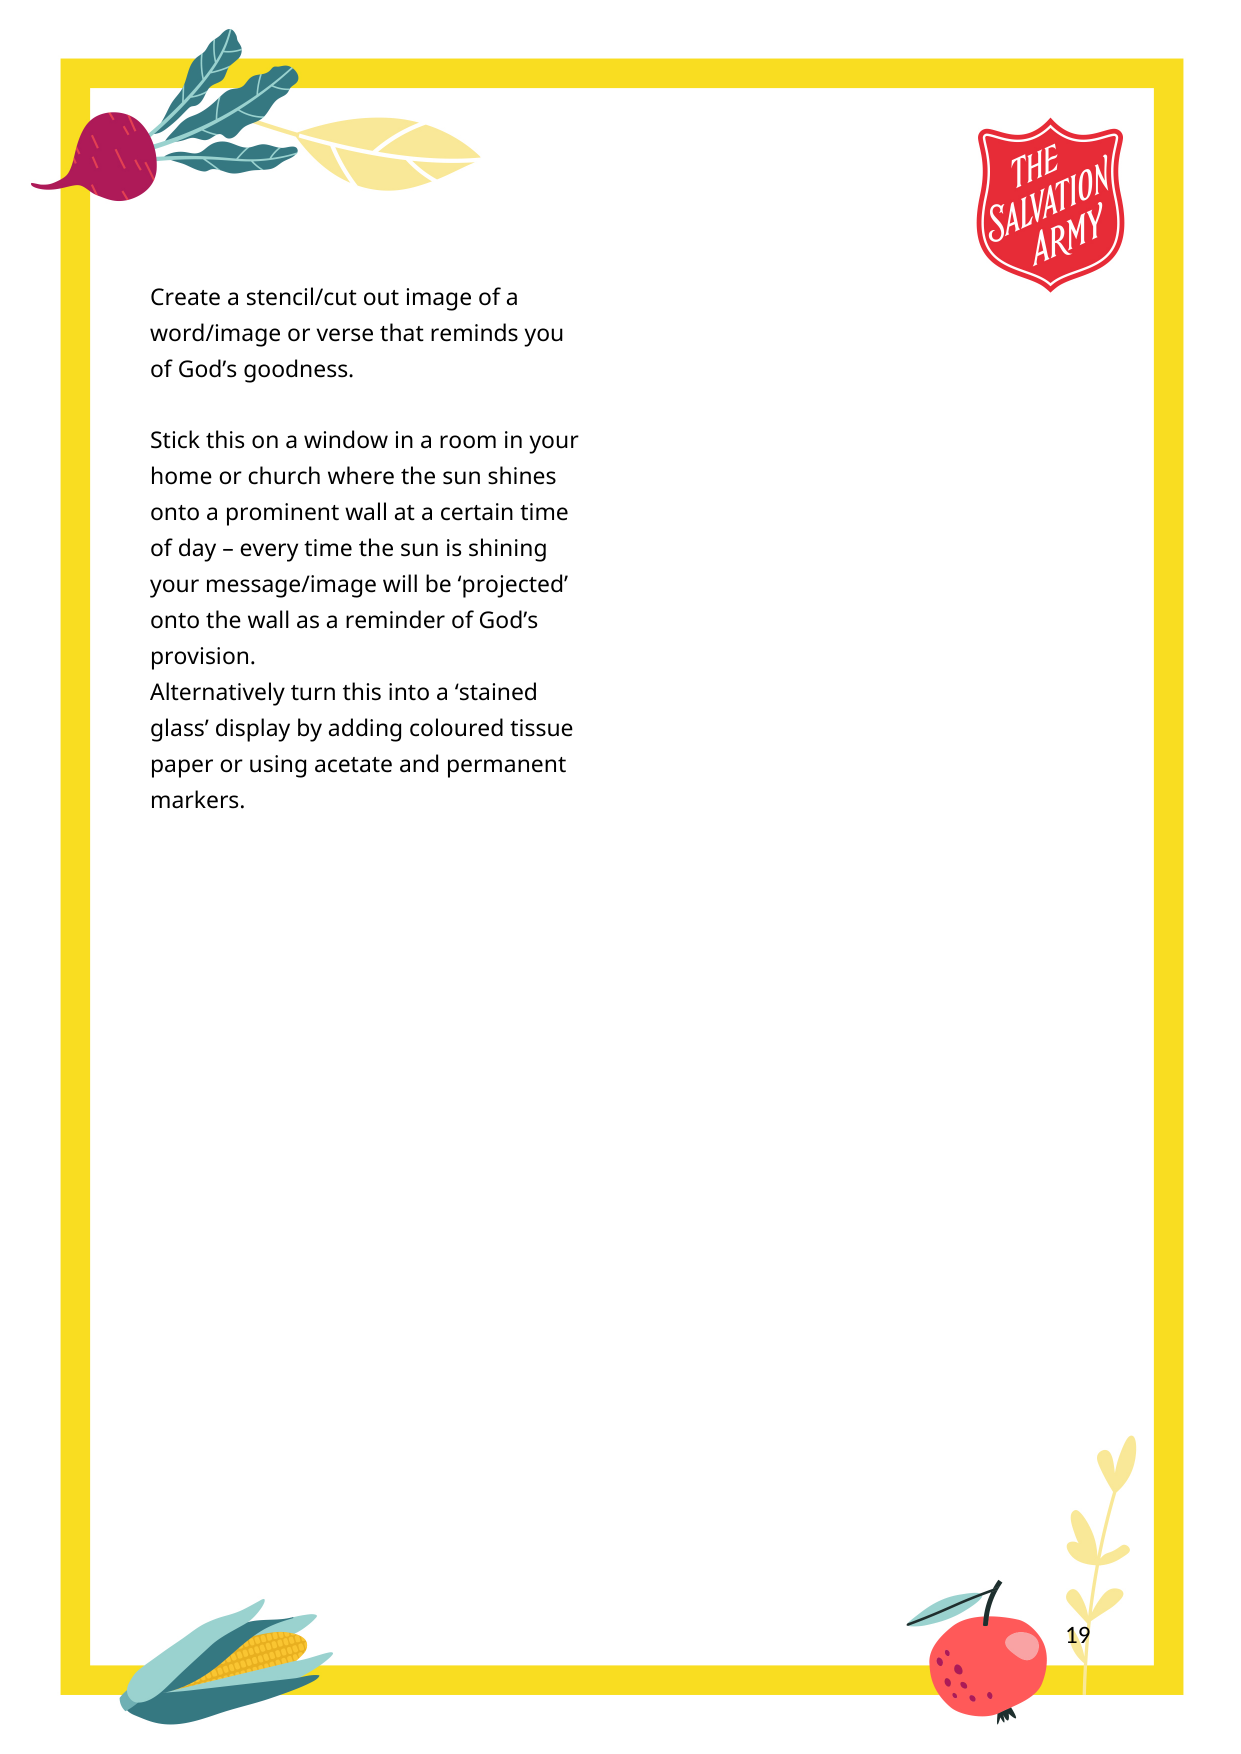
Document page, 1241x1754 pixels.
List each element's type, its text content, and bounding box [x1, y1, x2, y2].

text Create a stencil/cut out image of a word/image or verse that reminds you of God’s goodness. [150, 281, 583, 384]
text Alternatively turn this into a ‘stained glass’ display by adding coloured tissue paper or using acetate and permanent markers. [150, 676, 583, 815]
text Stick this on a window in a room in your home or church where the sun shines onto a prominent wall at a certain time of day – every time the sun is shining your message/image will be ‘projected’ onto the wall as a reminder of God’s provision. [150, 424, 583, 671]
picture [1, 0, 1241, 1754]
